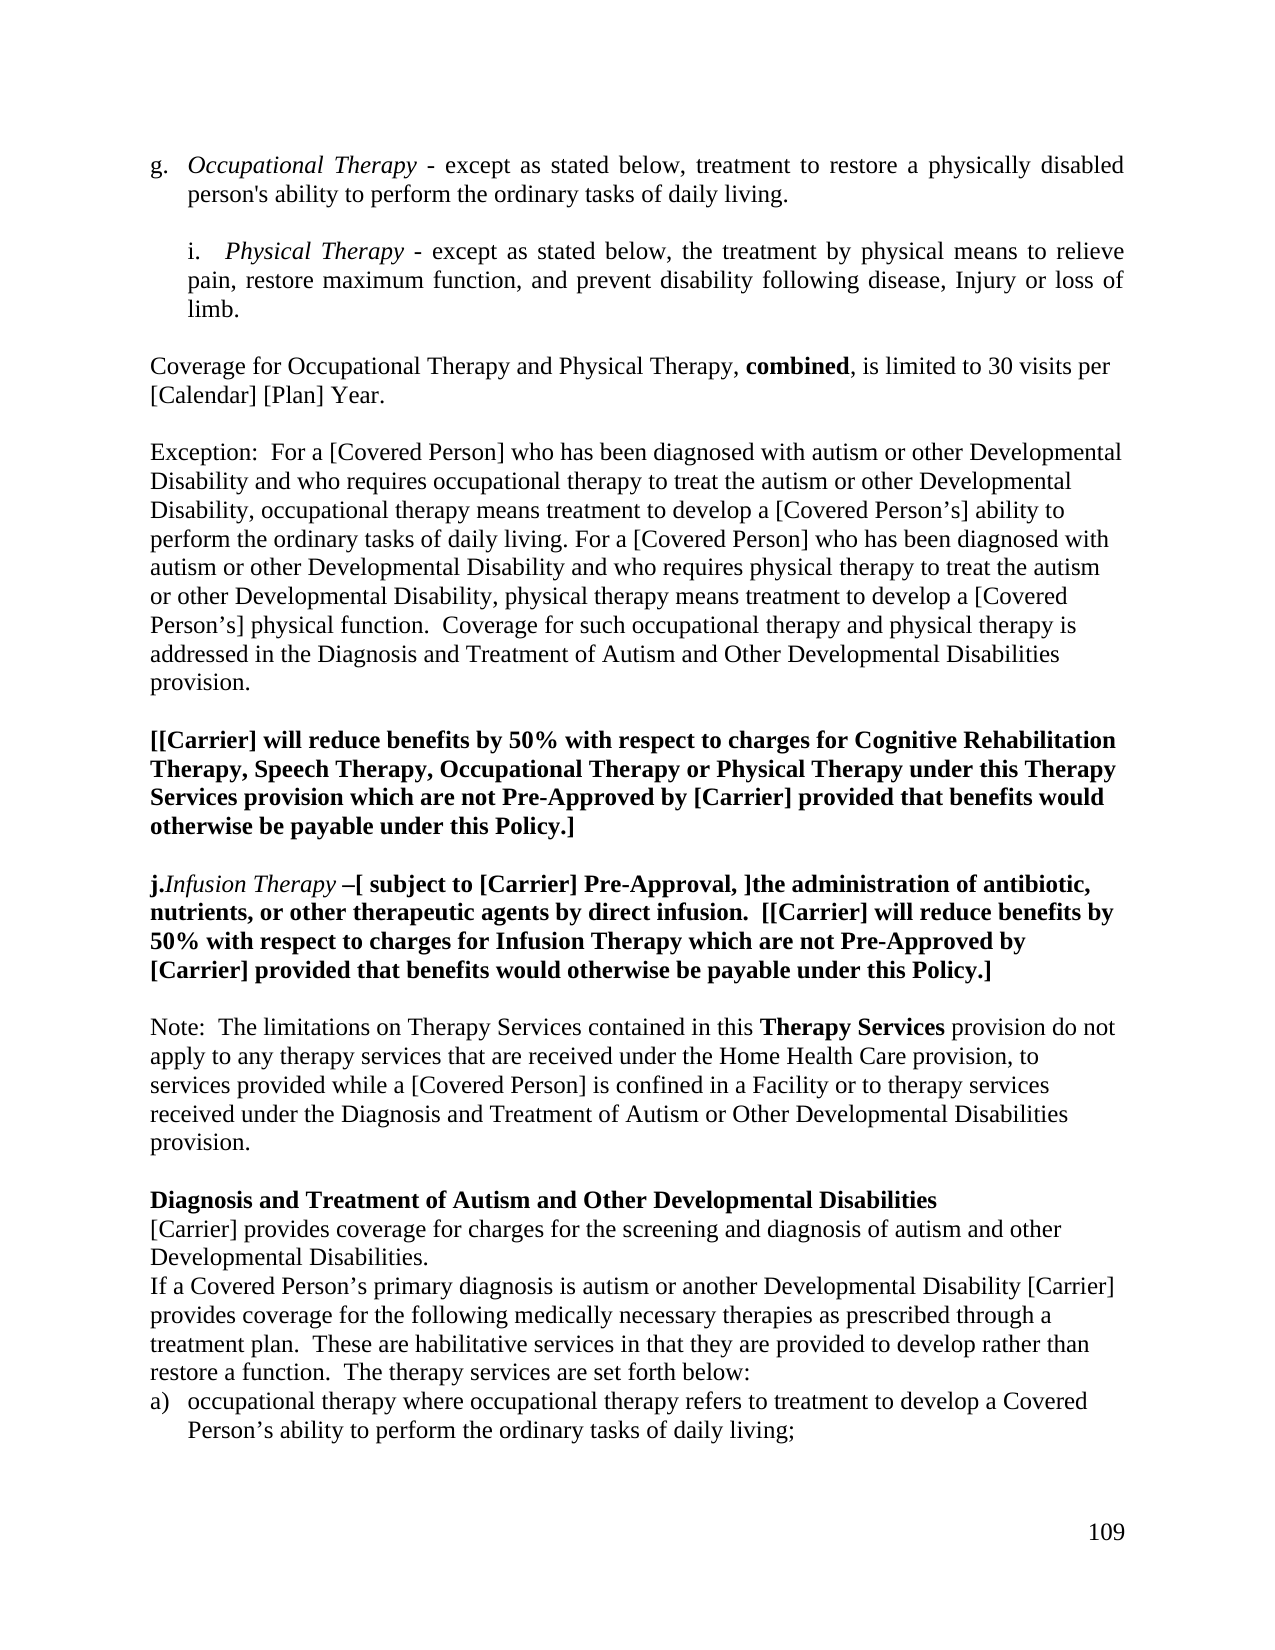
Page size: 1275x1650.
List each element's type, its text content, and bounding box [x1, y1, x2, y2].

text Note: The limitations on Therapy Services contained in this Therapy Services provision do not apply to any therapy services that are received under the Home Health Care provision, to services provided while a [Covered Person] is confined in a Facility or to therapy services received under the Diagnosis and Treatment of Autism or Other Developmental Disabilities provision. [150, 1012, 1125, 1156]
text Coverage for Occupational Therapy and Physical Therapy, combined, is limited to 30 visits per [Calendar] [Plan] Year. [150, 351, 1125, 409]
text j.Infusion Therapy –[ subject to [Carrier] Pre-Approval, ]the administration of antibiotic, nutrients, or other therapeutic agents by direct infusion. [[Carrier] will reduce benefits by 50% with respect to charges for Infusion Therapy which are not Pre-Approved by [Carrier] provided that benefits would otherwise be payable under this Policy.] [150, 869, 1125, 984]
text [[Carrier] will reduce benefits by 50% with respect to charges for Cognitive Rehabilitation Therapy, Speech Therapy, Occupational Therapy or Physical Therapy under this Therapy Services provision which are not Pre-Approved by [Carrier] provided that benefits would otherwise be payable under this Policy.] [150, 725, 1125, 840]
text [Carrier] provides coverage for charges for the screening and diagnosis of autism and other Developmental Disabilities. [150, 1214, 1125, 1271]
list Occupational Therapy - except as stated below, treatment to restore a physically disabled person's ability to perform the ordinary tasks of daily living. [150, 150, 1125, 207]
text If a Covered Person’s primary diagnosis is autism or another Developmental Disability [Carrier] provides coverage for the following medically necessary therapies as prescribed through a treatment plan. These are habilitative services in that they are provided to develop rather than restore a function. The therapy services are set forth below: [150, 1271, 1125, 1386]
text Diagnosis and Treatment of Autism and Other Developmental Disabilities [150, 1185, 1125, 1214]
text i. Physical Therapy - except as stated below, the treatment by physical means to relieve pain, restore maximum function, and prevent disability following disease, Injury or loss of limb. [187, 236, 1125, 322]
list occupational therapy where occupational therapy refers to treatment to develop a Covered Person’s ability to perform the ordinary tasks of daily living; [150, 1386, 1125, 1444]
text Exception: For a [Covered Person] who has been diagnosed with autism or other Developmental Disability and who requires occupational therapy to treat the autism or other Developmental Disability, occupational therapy means treatment to develop a [Covered Person’s] ability to perform the ordinary tasks of daily living. For a [Covered Person] who has been diagnosed with autism or other Developmental Disability and who requires physical therapy to treat the autism or other Developmental Disability, physical therapy means treatment to develop a [Covered Person’s] physical function. Coverage for such occupational therapy and physical therapy is addressed in the Diagnosis and Treatment of Autism and Other Developmental Disabilities provision. [150, 437, 1125, 696]
